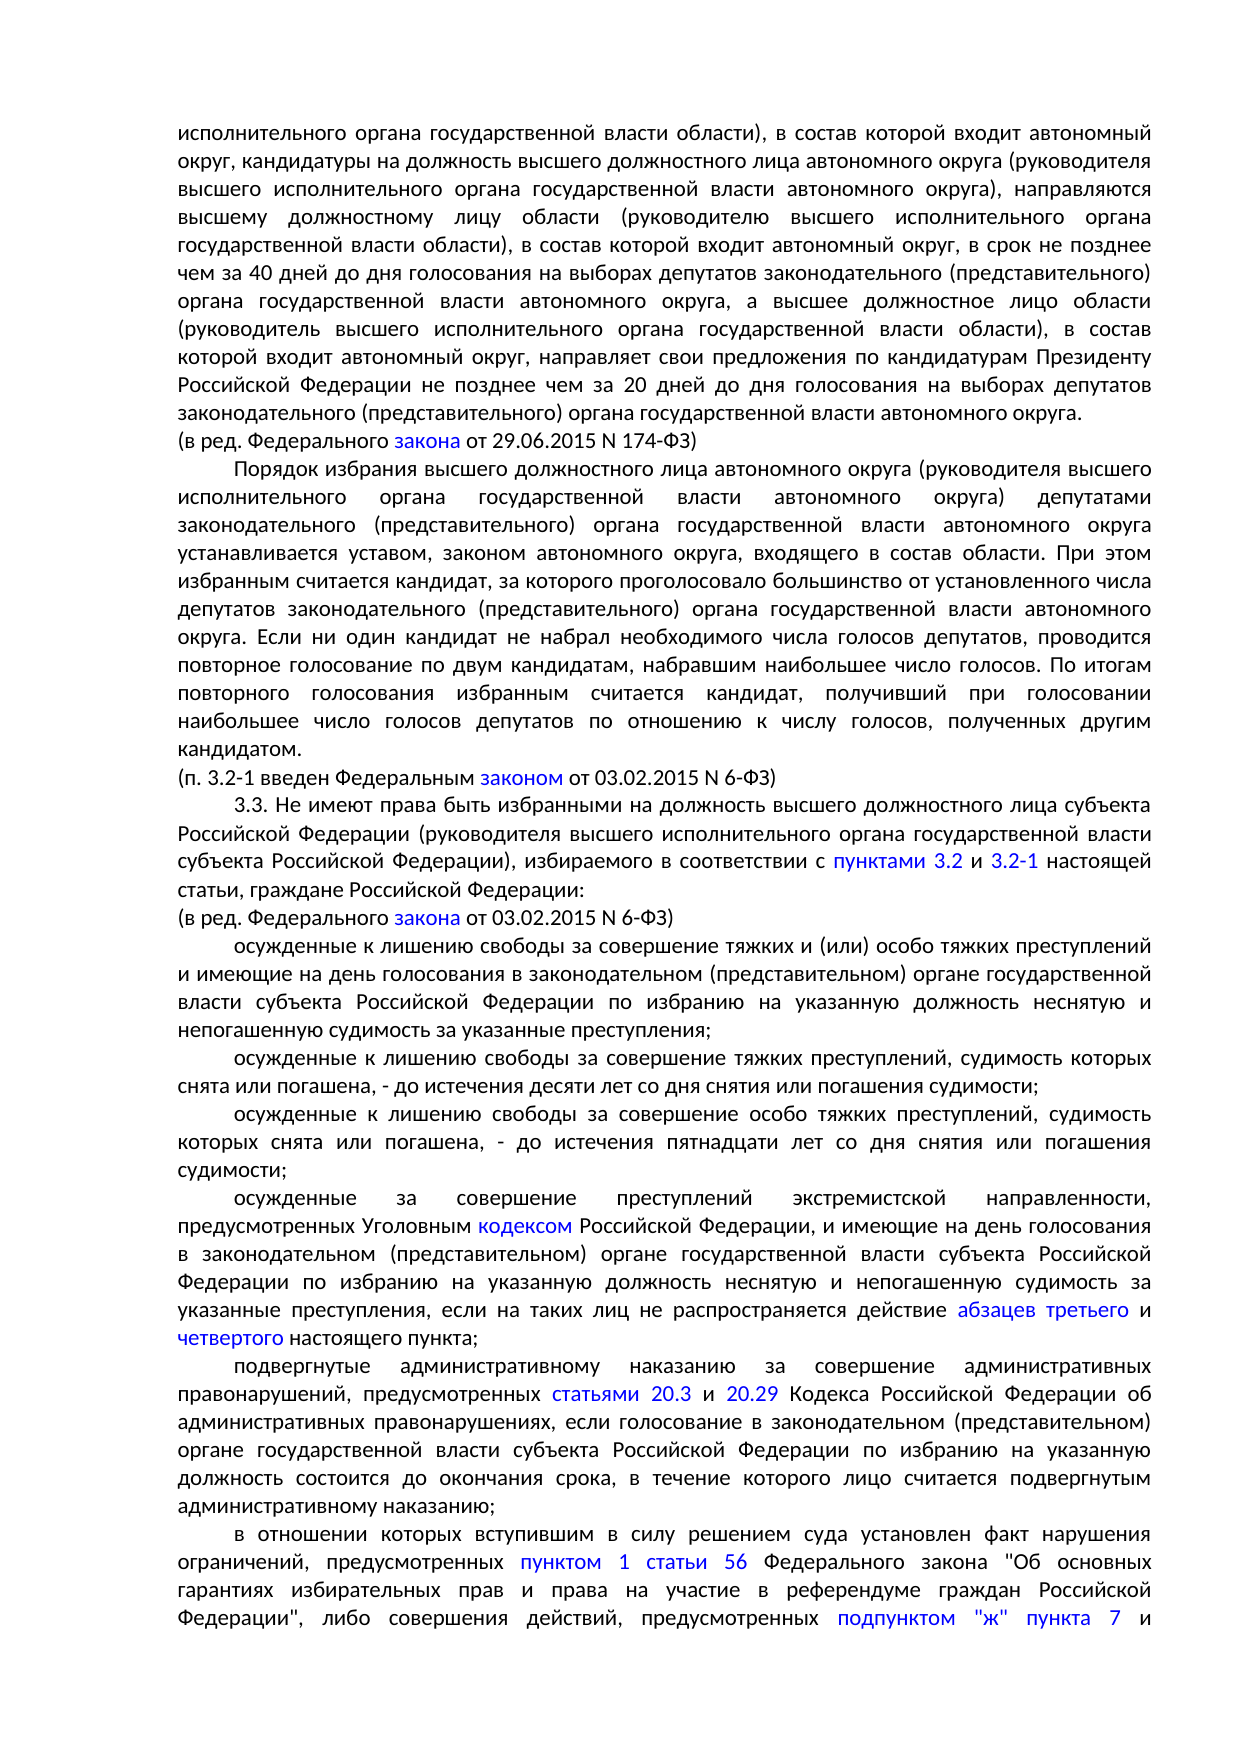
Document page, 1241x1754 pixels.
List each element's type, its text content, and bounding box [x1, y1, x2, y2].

text осужденные к лишению свободы за совершение тяжких и (или) особо тяжких преступлений и имеющие на день голосования в законодательном (представительном) органе государственной власти субъекта Российской Федерации по избранию на указанную должность неснятую и непогашенную судимость за указанные преступления; [177, 931, 1152, 1043]
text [177, 1519, 1152, 1631]
text осужденные к лишению свободы за совершение тяжких преступлений, судимость которых снята или погашена, - до истечения десяти лет со дня снятия или погашения судимости; [177, 1043, 1152, 1099]
text (в ред. Федерального закона от 03.02.2015 N 6-ФЗ) [177, 903, 1152, 931]
text осужденные к лишению свободы за совершение особо тяжких преступлений, судимость которых снята или погашена, - до истечения пятнадцати лет со дня снятия или погашения судимости; [177, 1099, 1152, 1183]
text осужденные за совершение преступлений экстремистской направленности, предусмотренных Уголовным кодексом Российской Федерации, и имеющие на день голосования в законодательном (представительном) органе государственной власти субъекта Российской Федерации по избранию на указанную должность неснятую и непогашенную судимость за указанные преступления, если на таких лиц не распространяется действие абзацев третьего и четвертого настоящего пункта; [177, 1183, 1152, 1351]
text (в ред. Федерального закона от 29.06.2015 N 174-ФЗ) [177, 426, 1152, 454]
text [177, 118, 1152, 426]
text (п. 3.2-1 введен Федеральным законом от 03.02.2015 N 6-ФЗ) [177, 763, 1152, 791]
text 3.3. Не имеют права быть избранными на должность высшего должностного лица субъекта Российской Федерации (руководителя высшего исполнительного органа государственной власти субъекта Российской Федерации), избираемого в соответствии с пунктами 3.2 и 3.2-1 настоящей статьи, граждане Российской Федерации: [177, 791, 1152, 903]
text подвергнутые административному наказанию за совершение административных правонарушений, предусмотренных статьями 20.3 и 20.29 Кодекса Российской Федерации об административных правонарушениях, если голосование в законодательном (представительном) органе государственной власти субъекта Российской Федерации по избранию на указанную должность состоится до окончания срока, в течение которого лицо считается подвергнутым административному наказанию; [177, 1351, 1152, 1519]
text Порядок избрания высшего должностного лица автономного округа (руководителя высшего исполнительного органа государственной власти автономного округа) депутатами законодательного (представительного) органа государственной власти автономного округа устанавливается уставом, законом автономного округа, входящего в состав области. При этом избранным считается кандидат, за которого проголосовало большинство от установленного числа депутатов законодательного (представительного) органа государственной власти автономного округа. Если ни один кандидат не набрал необходимого числа голосов депутатов, проводится повторное голосование по двум кандидатам, набравшим наибольшее число голосов. По итогам повторного голосования избранным считается кандидат, получивший при голосовании наибольшее число голосов депутатов по отношению к числу голосов, полученных другим кандидатом. [177, 454, 1152, 763]
